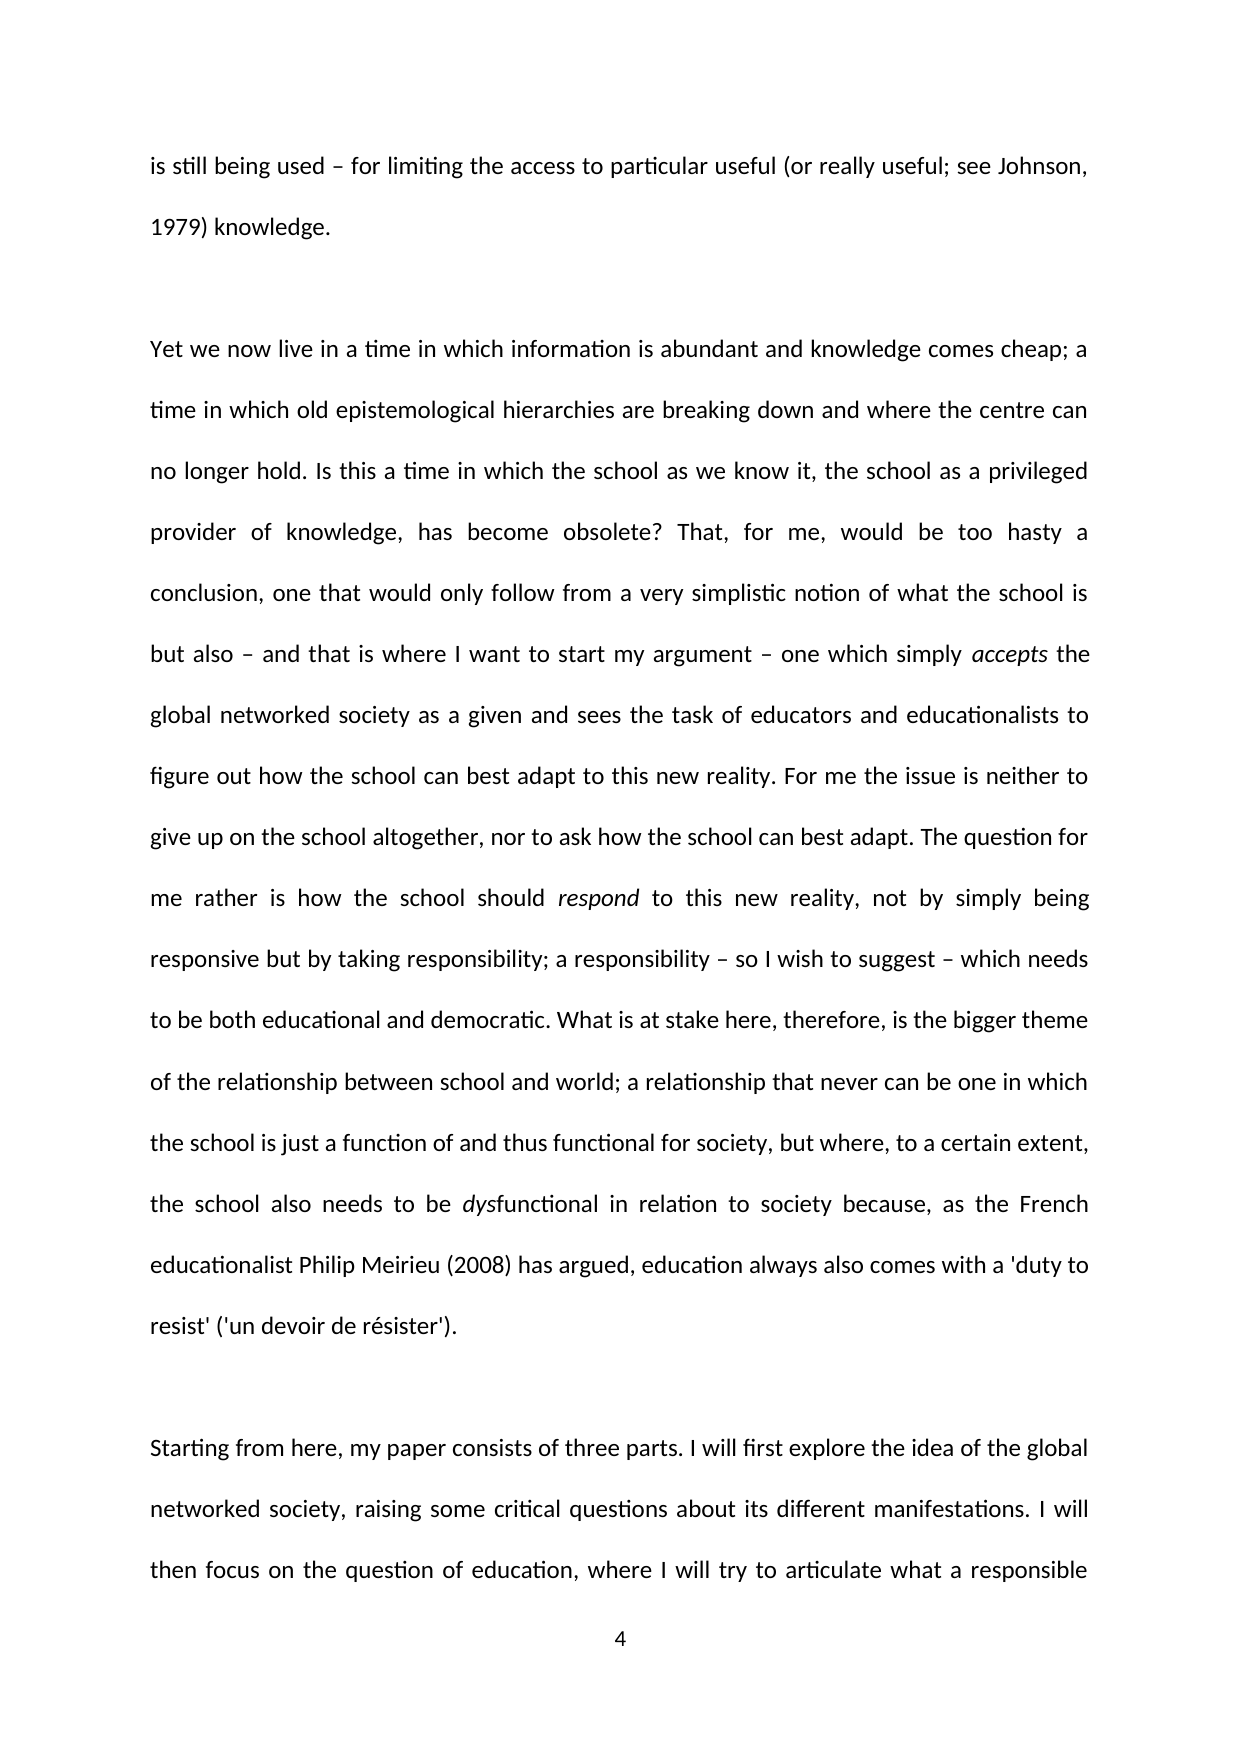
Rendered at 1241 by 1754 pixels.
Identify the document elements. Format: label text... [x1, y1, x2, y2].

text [150, 150, 1090, 242]
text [150, 1432, 1090, 1584]
text Yet we now live in a time in which information is abundant and knowledge comes cheap; a time in which old epistemological hierarchies are breaking down and where the centre can no longer hold. Is this a time in which the school as we know it, the school as a privileged provider of knowledge, has become obsolete? That, for me, would be too hasty a conclusion, one that would only follow from a very simplistic notion of what the school is but also – and that is where I want to start my argument – one which simply accepts the global networked society as a given and sees the task of educators and educationalists to figure out how the school can best adapt to this new reality. For me the issue is neither to give up on the school altogether, nor to ask how the school can best adapt. The question for me rather is how the school should respond to this new reality, not by simply being responsive but by taking responsibility; a responsibility – so I wish to suggest – which needs to be both educational and democratic. What is at stake here, therefore, is the bigger theme of the relationship between school and world; a relationship that never can be one in which the school is just a function of and thus functional for society, but where, to a certain extent, the school also needs to be dysfunctional in relation to society because, as the French educationalist Philip Meirieu (2008) has argued, education always also comes with a 'duty to resist' ('un devoir de résister'). [150, 333, 1090, 1340]
